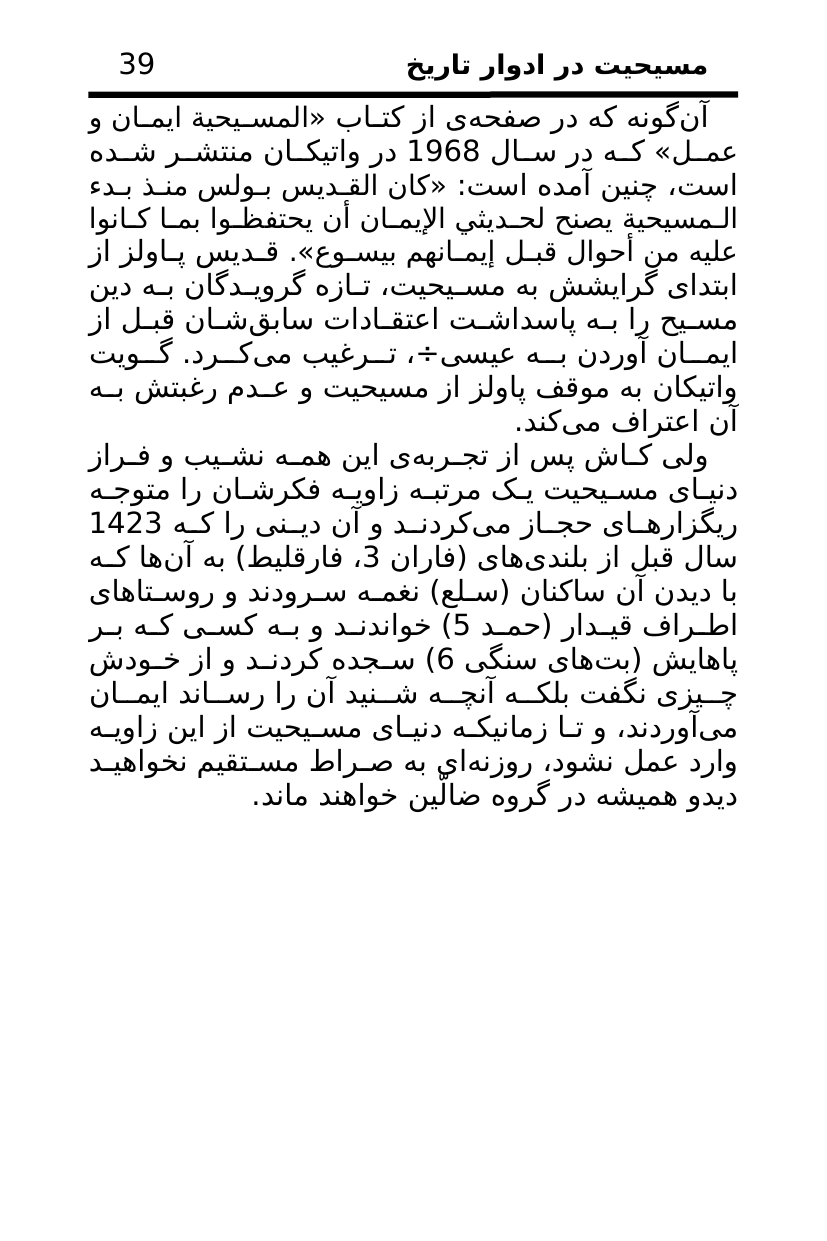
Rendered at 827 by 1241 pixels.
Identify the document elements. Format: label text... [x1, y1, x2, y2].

text ولی کاش پس از تجربه‌ی این همه نشیب و فراز دنیای مسیحیت یک مرتبه زاویه فکرشان را متوجه ریگزارهای حجاز می‌کردند و آن دینی را که 1423 سال قبل از بلندی‌های (فاران 3، فارقلیط) به آن‌ها که با دیدن آن ساکنان (سلع) نغمه سرودند و روستاهای اطراف قیدار (حمد 5) خواندند و به کسی که بر پاهایش (بت‌های سنگی 6) سجده کردند و از خودش چیزی نگفت بلکه آنچه شنید آن را رساند ایمان می‌آوردند، و تا زمانیکه دنیای مسیحیت از این زاویه وارد عمل نشود، روزنه‌ای به صراط مستقیم نخواهید دیدو همیشه در گروه ضالّین خواهند ماند. [89, 438, 738, 812]
text آن‌گونه که در صفحه‌ی از کتاب «المسيحية ايمان و عمل» که در سال 1968 در واتیکان منتشر شده است، چنین آمده است: «كان القديس بولس منذ بدء الـمسيحية يصنح لحديثي الإيمان أن يحتفظوا بما كانوا عليه من أحوال قبل إيمانهم بيسوع». قدیس پاولز از ابتدای گرایشش به مسیحیت، تازه گرویدگان به دین مسیح را به پاسداشت اعتقادات سابق‌شان قبل از ایمان آوردن به عیسی÷، ترغیب می‌کرد. گویت واتیکان به موقف پاولز از مسیحیت و عدم رغبتش به آن اعتراف می‌کند. [89, 100, 738, 438]
